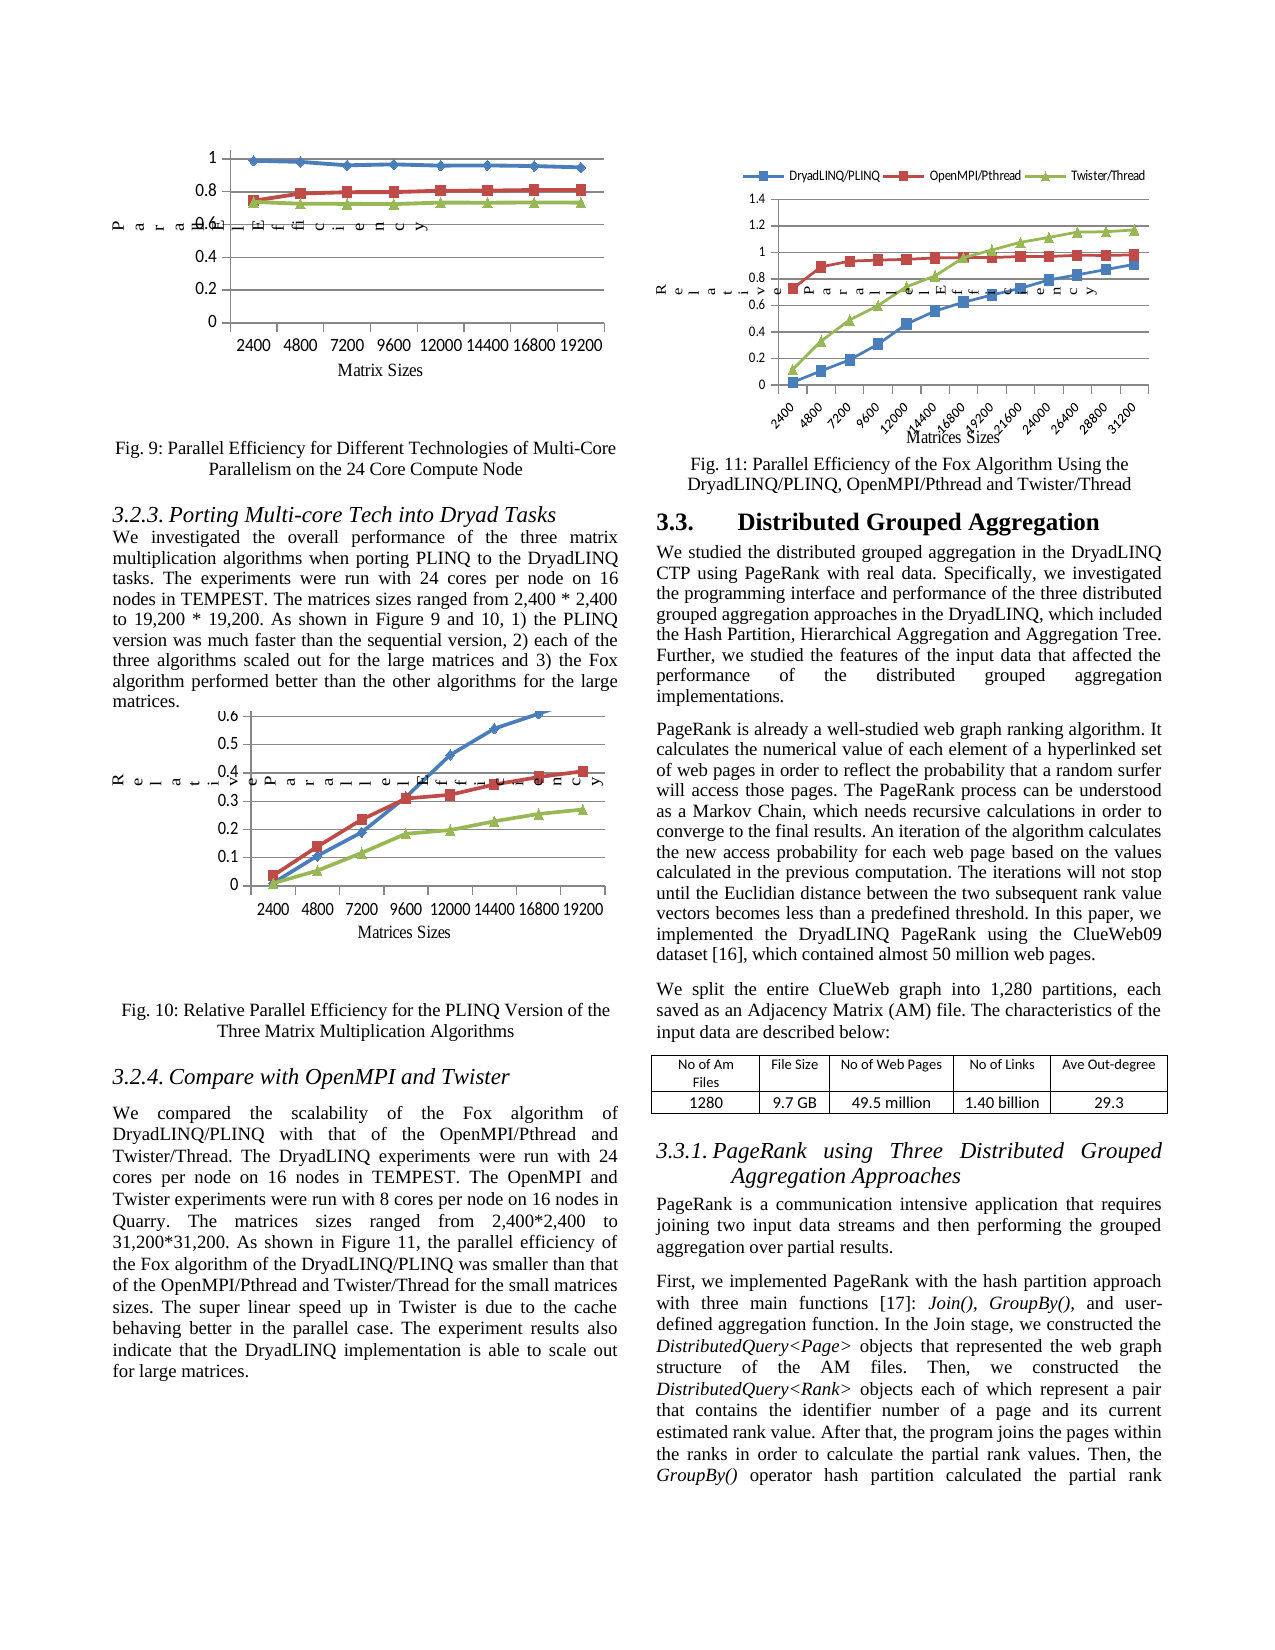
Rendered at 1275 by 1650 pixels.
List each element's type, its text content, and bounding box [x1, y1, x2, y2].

subtitle Porting Multi-core Tech into Dryad Tasks [112, 502, 619, 527]
table_header No of Links [954, 1056, 1050, 1091]
subtitle Distributed Grouped Aggregation [656, 507, 1162, 536]
text We investigated the overall performance of the three matrix multiplication algorithms when porting PLINQ to the DryadLINQ tasks. The experiments were run with 24 cores per node on 16 nodes in TEMPEST. The matrices sizes ranged from 2,400 * 2,400 to 19,200 * 19,200. As shown in Figure 9 and 10, 1) the PLINQ version was much faster than the sequential version, 2) each of the three algorithms scaled out for the large matrices and 3) the Fox algorithm performed better than the other algorithms for the large matrices. [112, 527, 619, 712]
text We compared the scalability of the Fox algorithm of DryadLINQ/PLINQ with that of the OpenMPI/Pthread and Twister/Thread. The DryadLINQ experiments were run with 24 cores per node on 16 nodes in TEMPEST. The OpenMPI and Twister experiments were run with 8 cores per node on 16 nodes in Quarry. The matrices sizes ranged from 2,400*2,400 to 31,200*31,200. As shown in Figure 11, the parallel efficiency of the Fox algorithm of the DryadLINQ/PLINQ was smaller than that of the OpenMPI/Pthread and Twister/Thread for the small matrices sizes. The super linear speed up in Twister is due to the cache behaving better in the parallel case. The experiment results also indicate that the DryadLINQ implementation is able to scale out for large matrices. [112, 1102, 619, 1382]
text Fig. 11: Parallel Efficiency of the Fox Algorithm Using the DryadLINQ/PLINQ, OpenMPI/Pthread and Twister/Thread [656, 454, 1162, 495]
table_cell 9.7 GB [760, 1092, 829, 1113]
text We studied the distributed grouped aggregation in the DryadLINQ CTP using PageRank with real data. Specifically, we investigated the programming interface and performance of the three distributed grouped aggregation approaches in the DryadLINQ, which included the Hash Partition, Hierarchical Aggregation and Aggregation Tree. Further, we studied the features of the input data that affected the performance of the distributed grouped aggregation implementations. [656, 542, 1162, 706]
table_cell 1280 [652, 1092, 759, 1113]
text PageRank is a communication intensive application that requires joining two input data streams and then performing the grouped aggregation over partial results. [656, 1193, 1162, 1257]
table_cell 29.3 [1051, 1092, 1167, 1113]
table_header Ave Out-degree [1051, 1056, 1167, 1091]
table_cell 1.40 billion [954, 1092, 1050, 1113]
text PageRank is already a well-studied web graph ranking algorithm. It calculates the numerical value of each element of a hyperlinked set of web pages in order to reflect the probability that a random surfer will access those pages. The PageRank process can be understood as a Markov Chain, which needs recursive calculations in order to converge to the final results. An iteration of the algorithm calculates the new access probability for each web page based on the values calculated in the previous computation. The iterations will not stop until the Euclidian distance between the two subsequent rank value vectors becomes less than a predefined threshold. In this paper, we implemented the DryadLINQ PageRank using the ClueWeb09 dataset [16], which contained almost 50 million web pages. [656, 719, 1162, 965]
subtitle PageRank using Three Distributed Grouped Aggregation Approaches [656, 1139, 1162, 1189]
text Fig. 9: Parallel Efficiency for Different Technologies of Multi-Core Parallelism on the 24 Core Compute Node [112, 438, 619, 479]
text We split the entire ClueWeb graph into 1,280 partitions, each saved as an Adjacency Matrix (AM) file. The characteristics of the input data are described below: [656, 977, 1162, 1042]
text Fig. 10: Relative Parallel Efficiency for the PLINQ Version of the Three Matrix Multiplication Algorithms [112, 1000, 619, 1041]
table_header No of Am Files [652, 1056, 759, 1091]
table_header No of Web Pages [830, 1056, 953, 1091]
subtitle Compare with OpenMPI and Twister [112, 1064, 619, 1089]
table_cell 49.5 million [830, 1092, 953, 1113]
table_header File Size [760, 1056, 829, 1091]
